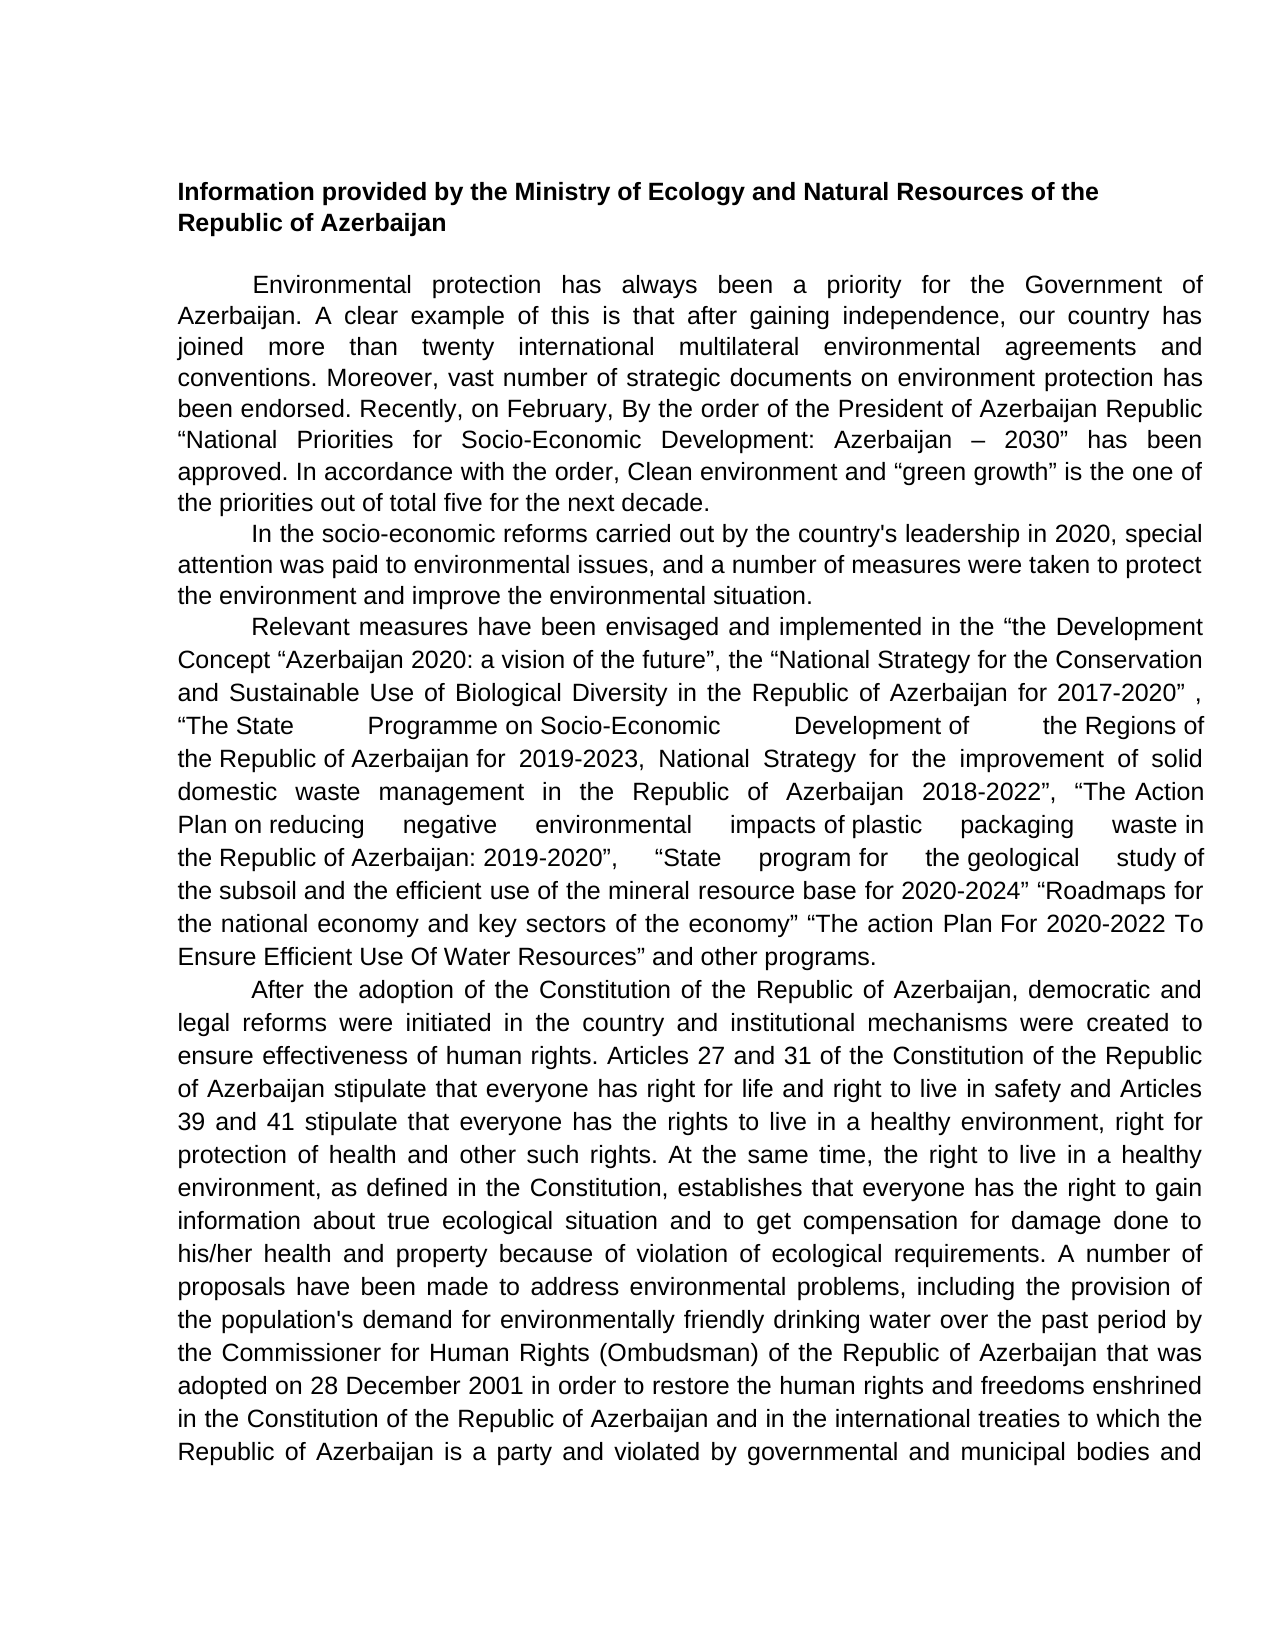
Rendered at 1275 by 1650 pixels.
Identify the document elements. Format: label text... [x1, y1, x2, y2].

text Information provided by the Ministry of Ecology and Natural Resources of the Republic of Azerbaijan [177, 177, 1204, 237]
text Environmental protection has always been a priority for the Government of Azerbaijan. A clear example of this is that after gaining independence, our country has joined more than twenty international multilateral environmental agreements and conventions. Moreover, vast number of strategic documents on environment protection has been endorsed. Recently, on February, By the order of the President of Azerbaijan Republic “National Priorities for Socio-Economic Development: Azerbaijan – 2030” has been approved. In accordance with the order, Clean environment and “green growth” is the one of the priorities out of total five for the next decade. [177, 270, 1204, 516]
text In the socio-economic reforms carried out by the country's leadership in 2020, special attention was paid to environmental issues, and a number of measures were taken to protect the environment and improve the environmental situation. [177, 519, 1204, 609]
text Relevant measures have been envisaged and implemented in the “the Development Concept “Azerbaijan 2020: a vision of the future”, the “National Strategy for the Conservation and Sustainable Use of Biological Diversity in the Republic of Azerbaijan for 2017-2020” , “The State Programme on Socio-Economic Development of the Regions of the Republic of Azerbaijan for 2019-2023, National Strategy for the improvement of solid domestic waste management in the Republic of Azerbaijan 2018-2022”, “The Action Plan on reducing negative environmental impacts of plastic packaging waste in the Republic of Azerbaijan: 2019-2020”, “State program for the geological study of the subsoil and the efficient use of the mineral resource base for 2020-2024” “Roadmaps for the national economy and key sectors of the economy” “The action Plan For 2020-2022 To Ensure Efficient Use Of Water Resources” and other programs. [177, 612, 1204, 971]
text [177, 975, 1204, 1466]
